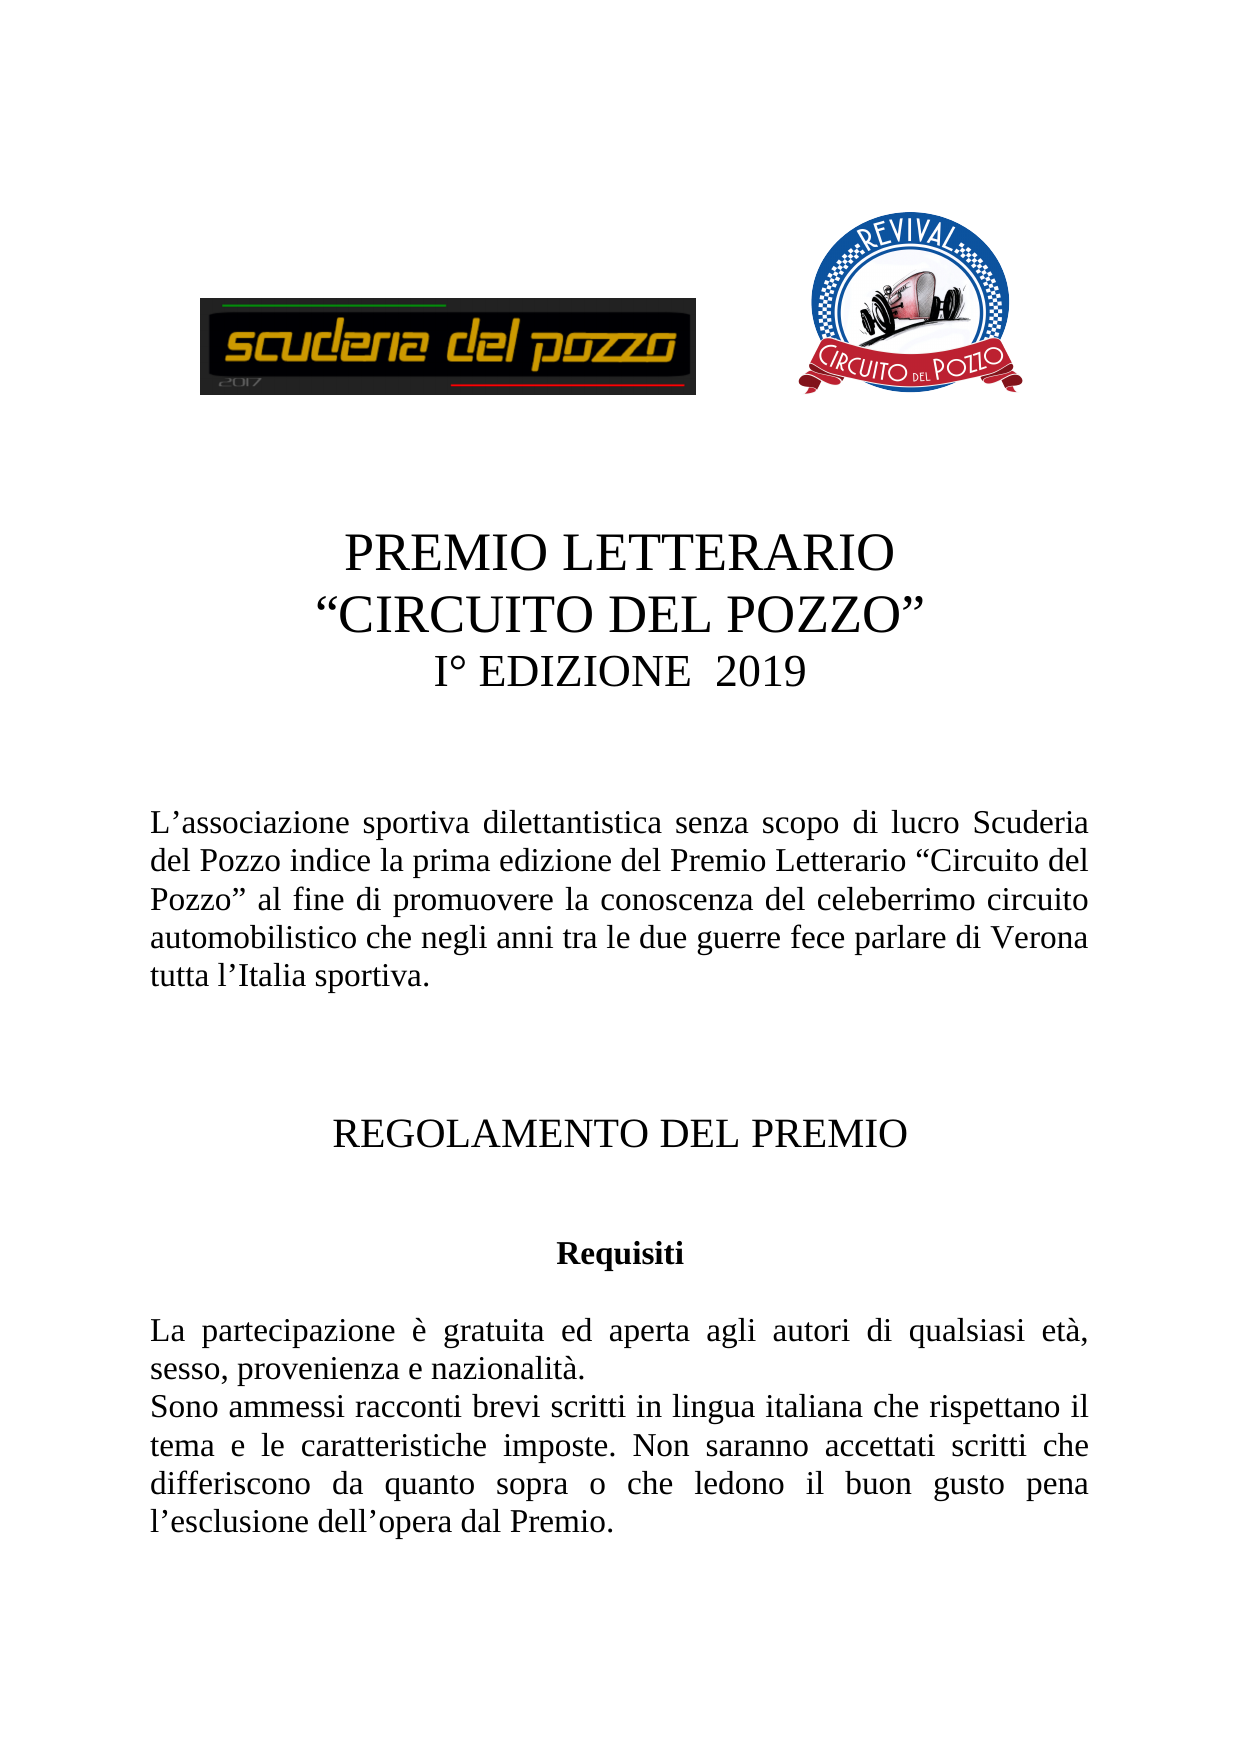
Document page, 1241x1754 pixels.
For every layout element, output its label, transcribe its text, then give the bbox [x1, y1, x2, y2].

picture [796, 212, 1026, 395]
text La partecipazione è gratuita ed aperta agli autori di qualsiasi età, sesso, provenienza e nazionalità. [150, 1310, 1090, 1387]
picture [200, 298, 696, 395]
text Sono ammessi racconti brevi scritti in lingua italiana che rispettano il tema e le caratteristiche imposte. Non saranno accettati scritti che differiscono da quanto sopra o che ledono il buon gusto pena l’esclusione dell’opera dal Premio. [150, 1387, 1090, 1540]
text I° EDIZIONE 2019 [150, 644, 1090, 697]
text Requisiti [150, 1233, 1090, 1272]
text REGOLAMENTO DEL PREMIO [150, 1109, 1090, 1157]
text PREMIO LETTERARIO [150, 519, 1090, 582]
text “CIRCUITO DEL POZZO” [150, 582, 1090, 644]
text L’associazione sportiva dilettantistica senza scopo di lucro Scuderia del Pozzo indice la prima edizione del Premio Letterario “Circuito del Pozzo” al fine di promuovere la conoscenza del celeberrimo circuito automobilistico che negli anni tra le due guerre fece parlare di Verona tutta l’Italia sportiva. [150, 802, 1090, 994]
